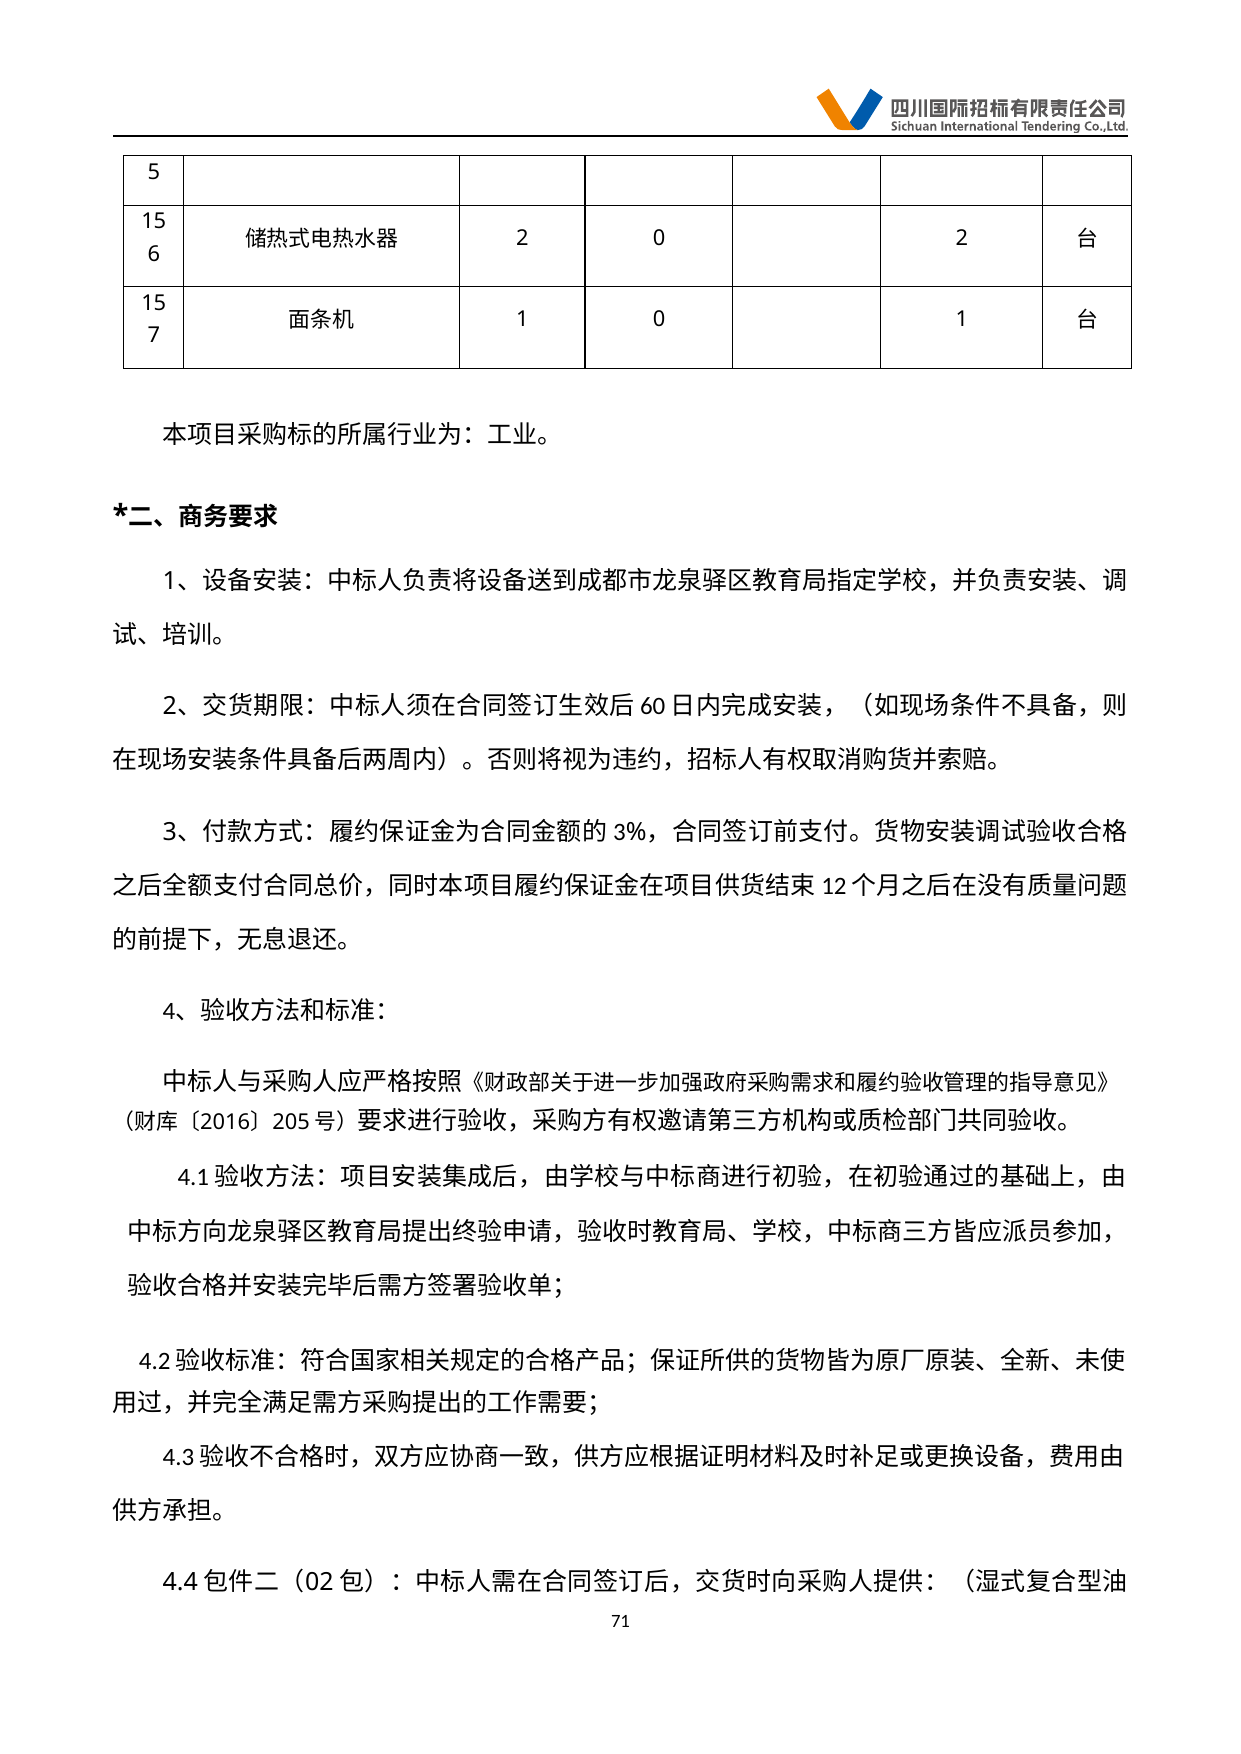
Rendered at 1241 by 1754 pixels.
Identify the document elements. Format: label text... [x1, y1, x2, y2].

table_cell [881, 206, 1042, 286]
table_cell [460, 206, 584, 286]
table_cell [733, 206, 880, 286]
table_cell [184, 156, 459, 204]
text 1、设备安装：中标人负责将设备送到成都市龙泉驿区教育局指定学校，并负责安装、调试、培训。 [112, 560, 1128, 651]
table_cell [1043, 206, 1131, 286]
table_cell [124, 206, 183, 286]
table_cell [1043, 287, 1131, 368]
text 中标人与采购人应严格按照《财政部关于进一步加强政府采购需求和履约验收管理的指导意见》（财库〔2016〕205号）要求进行验收，采购方有权邀请第三方机构或质检部门共同验收。 [112, 1062, 1128, 1137]
text 4.1验收方法：项目安装集成后，由学校与中标商进行初验，在初验通过的基础上，由中标方向龙泉驿区教育局提出终验申请，验收时教育局、学校，中标商三方皆应派员参加，验收合格并安装完毕后需方签署验收单； [127, 1157, 1128, 1302]
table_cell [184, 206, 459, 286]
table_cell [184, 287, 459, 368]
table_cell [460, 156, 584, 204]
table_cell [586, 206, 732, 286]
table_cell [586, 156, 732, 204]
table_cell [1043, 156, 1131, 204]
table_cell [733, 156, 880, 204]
text 4.2验收标准：符合国家相关规定的合格产品；保证所供的货物皆为原厂原装、全新、未使用过，并完全满足需方采购提出的工作需要； [112, 1336, 1128, 1420]
subtitle *二、商务要求 [112, 496, 1128, 533]
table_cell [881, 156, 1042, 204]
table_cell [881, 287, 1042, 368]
text 4.3验收不合格时，双方应协商一致，供方应根据证明材料及时补足或更换设备，费用由供方承担。 [112, 1436, 1128, 1527]
text 4、验收方法和标准： [112, 991, 1128, 1027]
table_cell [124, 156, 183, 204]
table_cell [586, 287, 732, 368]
text 2、交货期限：中标人须在合同签订生效后60日内完成安装，（如现场条件不具备，则在现场安装条件具备后两周内）。否则将视为违约，招标人有权取消购货并索赔。 [112, 686, 1128, 776]
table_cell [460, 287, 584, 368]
text 3、付款方式：履约保证金为合同金额的3%，合同签订前支付。货物安装调试验收合格之后全额支付合同总价，同时本项目履约保证金在项目供货结束12个月之后在没有质量问题的前提下，无息退还。 [112, 811, 1128, 956]
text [112, 1562, 1128, 1598]
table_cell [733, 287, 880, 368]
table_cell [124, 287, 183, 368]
text 本项目采购标的所属行业为：工业。 [112, 414, 1128, 450]
